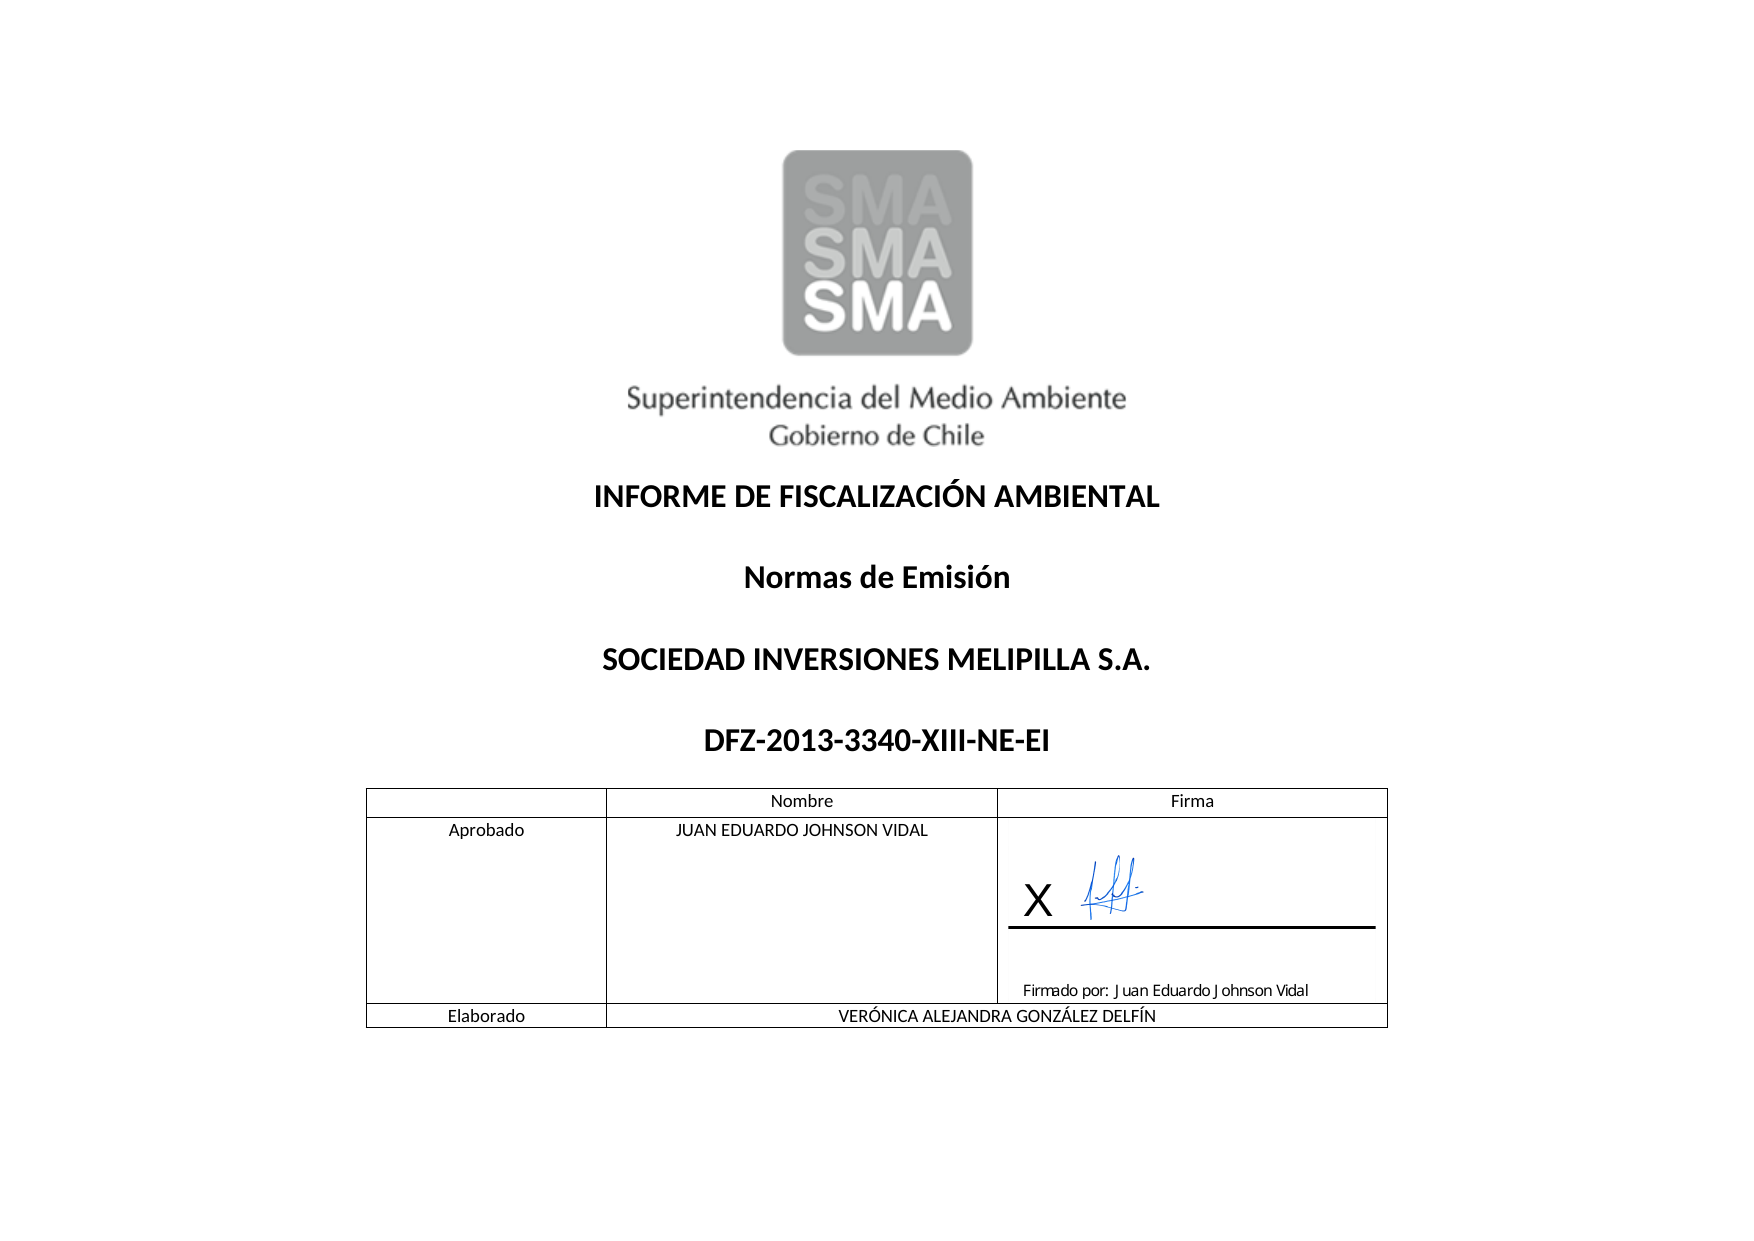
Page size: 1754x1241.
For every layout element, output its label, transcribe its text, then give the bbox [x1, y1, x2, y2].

text INFORME DE FISCALIZACIÓN AMBIENTAL [150, 475, 1604, 516]
text Normas de Emisión [150, 516, 1604, 597]
table_cell VERÓNICA ALEJANDRA GONZÁLEZ DELFÍN [607, 1004, 1387, 1027]
table_cell Elaborado [367, 1004, 606, 1027]
table_cell Aprobado [367, 818, 606, 1003]
text DFZ-2013-3340-XIII-NE-EI [150, 679, 1604, 760]
picture [627, 150, 1127, 447]
text SOCIEDAD INVERSIONES MELIPILLA S.A. [150, 597, 1604, 679]
table_header [367, 789, 606, 817]
table_header Firma [998, 789, 1387, 817]
table_cell JUAN EDUARDO JOHNSON VIDAL [607, 818, 997, 1003]
table_cell [998, 818, 1387, 1003]
table_header Nombre [607, 789, 997, 817]
